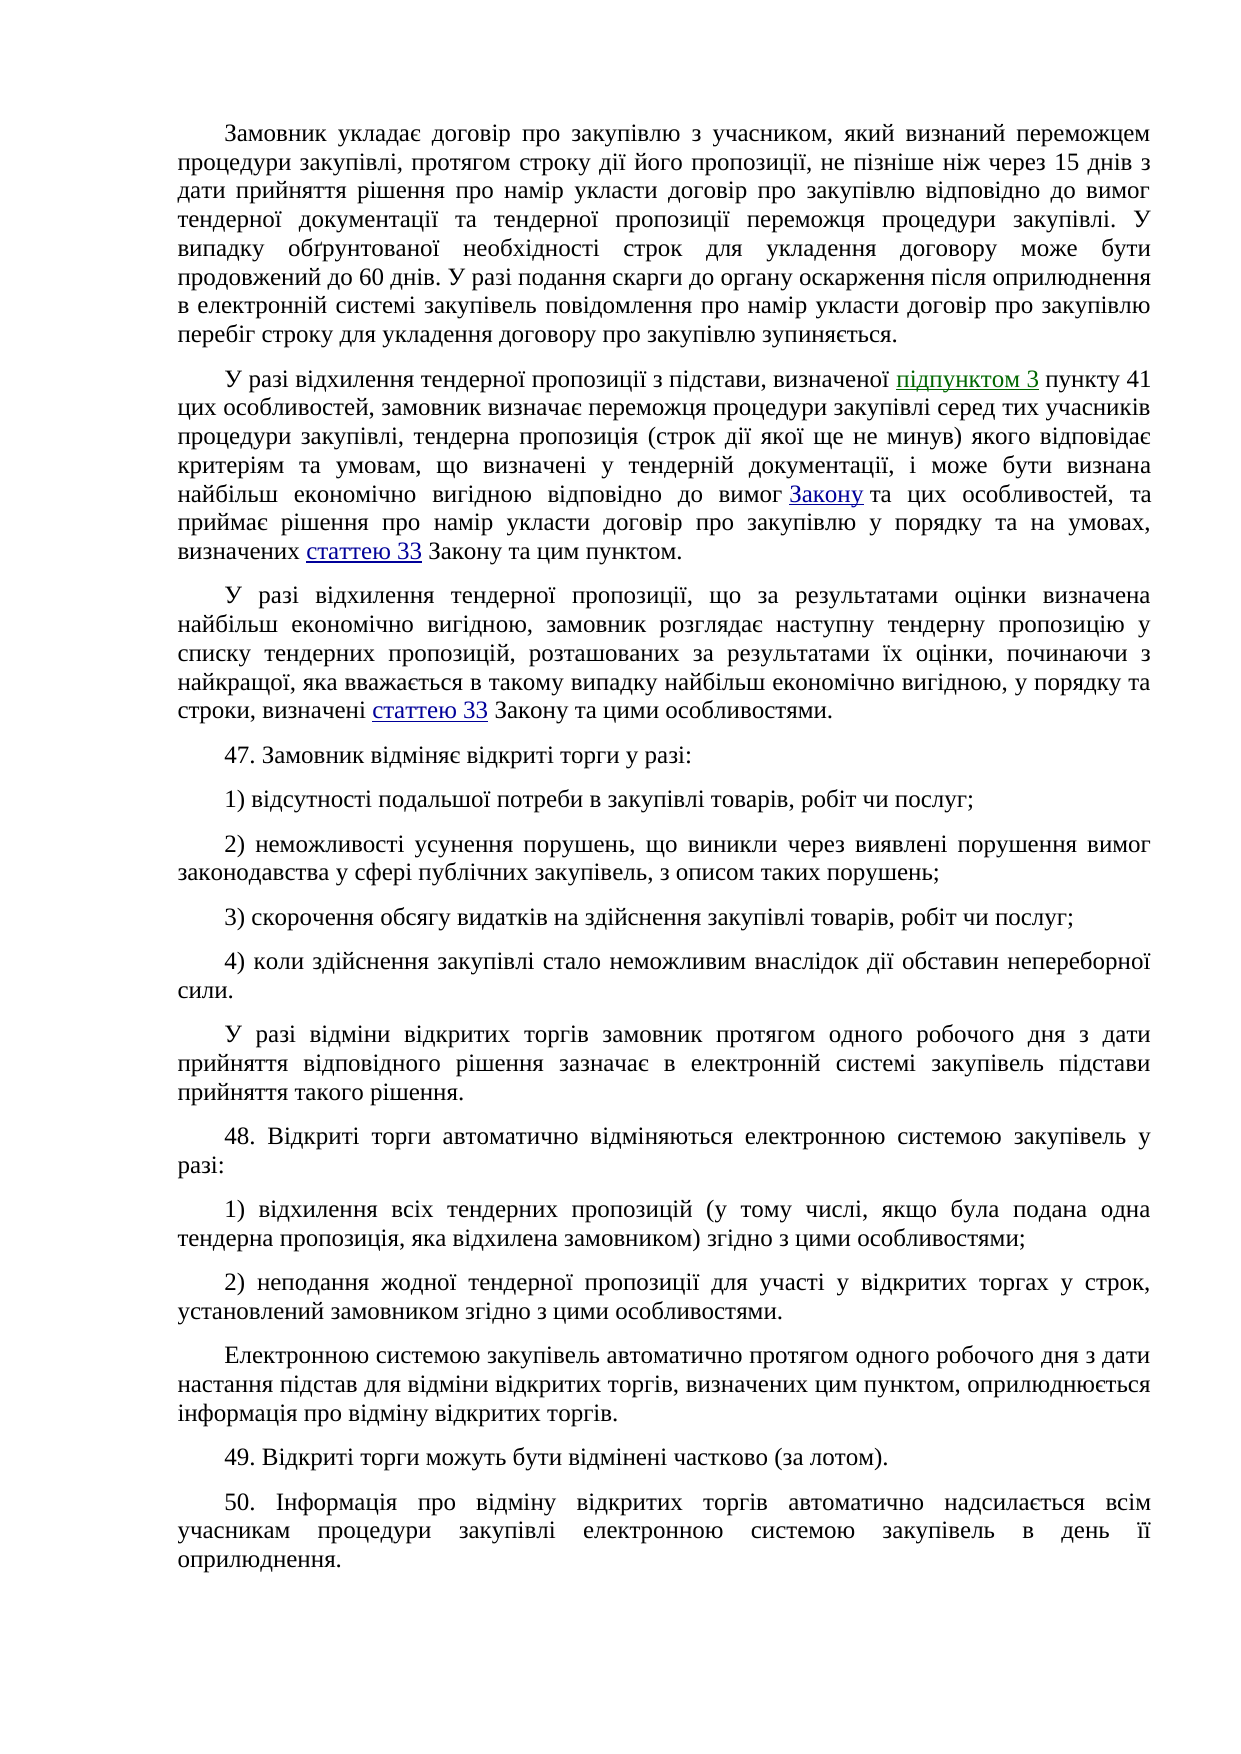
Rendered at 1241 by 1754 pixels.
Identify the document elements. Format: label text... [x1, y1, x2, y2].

text Замовник укладає договір про закупівлю з учасником, який визнаний переможцем процедури закупівлі, протягом строку дії його пропозиції, не пізніше ніж через 15 днів з дати прийняття рішення про намір укласти договір про закупівлю відповідно до вимог тендерної документації та тендерної пропозиції переможця процедури закупівлі. У випадку обґрунтованої необхідності строк для укладення договору може бути продовжений до 60 днів. У разі подання скарги до органу оскарження після оприлюднення в електронній системі закупівель повідомлення про намір укласти договір про закупівлю перебіг строку для укладення договору про закупівлю зупиняється. [177, 118, 1152, 348]
text 50. Інформація про відміну відкритих торгів автоматично надсилається всім учасникам процедури закупівлі електронною системою закупівель в день її оприлюднення. [177, 1487, 1152, 1573]
text У разі відміни відкритих торгів замовник протягом одного робочого дня з дати прийняття відповідного рішення зазначає в електронній системі закупівель підстави прийняття такого рішення. [177, 1019, 1152, 1106]
text 2) неподання жодної тендерної пропозиції для участі у відкритих торгах у строк, установлений замовником згідно з цими особливостями. [177, 1267, 1152, 1325]
text У разі відхилення тендерної пропозиції, що за результатами оцінки визначена найбільш економічно вигідною, замовник розглядає наступну тендерну пропозицію у списку тендерних пропозицій, розташованих за результатами їх оцінки, починаючи з найкращої, яка вважається в такому випадку найбільш економічно вигідною, у порядку та строки, визначені статтею 33 Закону та цими особливостями. [177, 581, 1152, 724]
text 1) відсутності подальшої потреби в закупівлі товарів, робіт чи послуг; [177, 784, 1152, 813]
text 49. Відкриті торги можуть бути відмінені частково (за лотом). [177, 1442, 1152, 1471]
text 3) скорочення обсягу видатків на здійснення закупівлі товарів, робіт чи послуг; [177, 902, 1152, 931]
text Електронною системою закупівель автоматично протягом одного робочого дня з дати настання підстав для відміни відкритих торгів, визначених цим пунктом, оприлюднюється інформація про відміну відкритих торгів. [177, 1341, 1152, 1427]
text 1) відхилення всіх тендерних пропозицій (у тому числі, якщо була подана одна тендерна пропозиція, яка відхилена замовником) згідно з цими особливостями; [177, 1194, 1152, 1252]
text 48. Відкриті торги автоматично відміняються електронною системою закупівель у разі: [177, 1121, 1152, 1179]
text 2) неможливості усунення порушень, що виникли через виявлені порушення вимог законодавства у сфері публічних закупівель, з описом таких порушень; [177, 829, 1152, 886]
text У разі відхилення тендерної пропозиції з підстави, визначеної підпунктом 3 пункту 41 цих особливостей, замовник визначає переможця процедури закупівлі серед тих учасників процедури закупівлі, тендерна пропозиція (строк дії якої ще не минув) якого відповідає критеріям та умовам, що визначені у тендерній документації, і може бути визнана найбільш економічно вигідною відповідно до вимог Закону та цих особливостей, та приймає рішення про намір укласти договір про закупівлю у порядку та на умовах, визначених статтею 33 Закону та цим пунктом. [177, 364, 1152, 565]
text 47. Замовник відміняє відкриті торги у разі: [177, 740, 1152, 769]
text 4) коли здійснення закупівлі стало неможливим внаслідок дії обставин непереборної сили. [177, 946, 1152, 1004]
